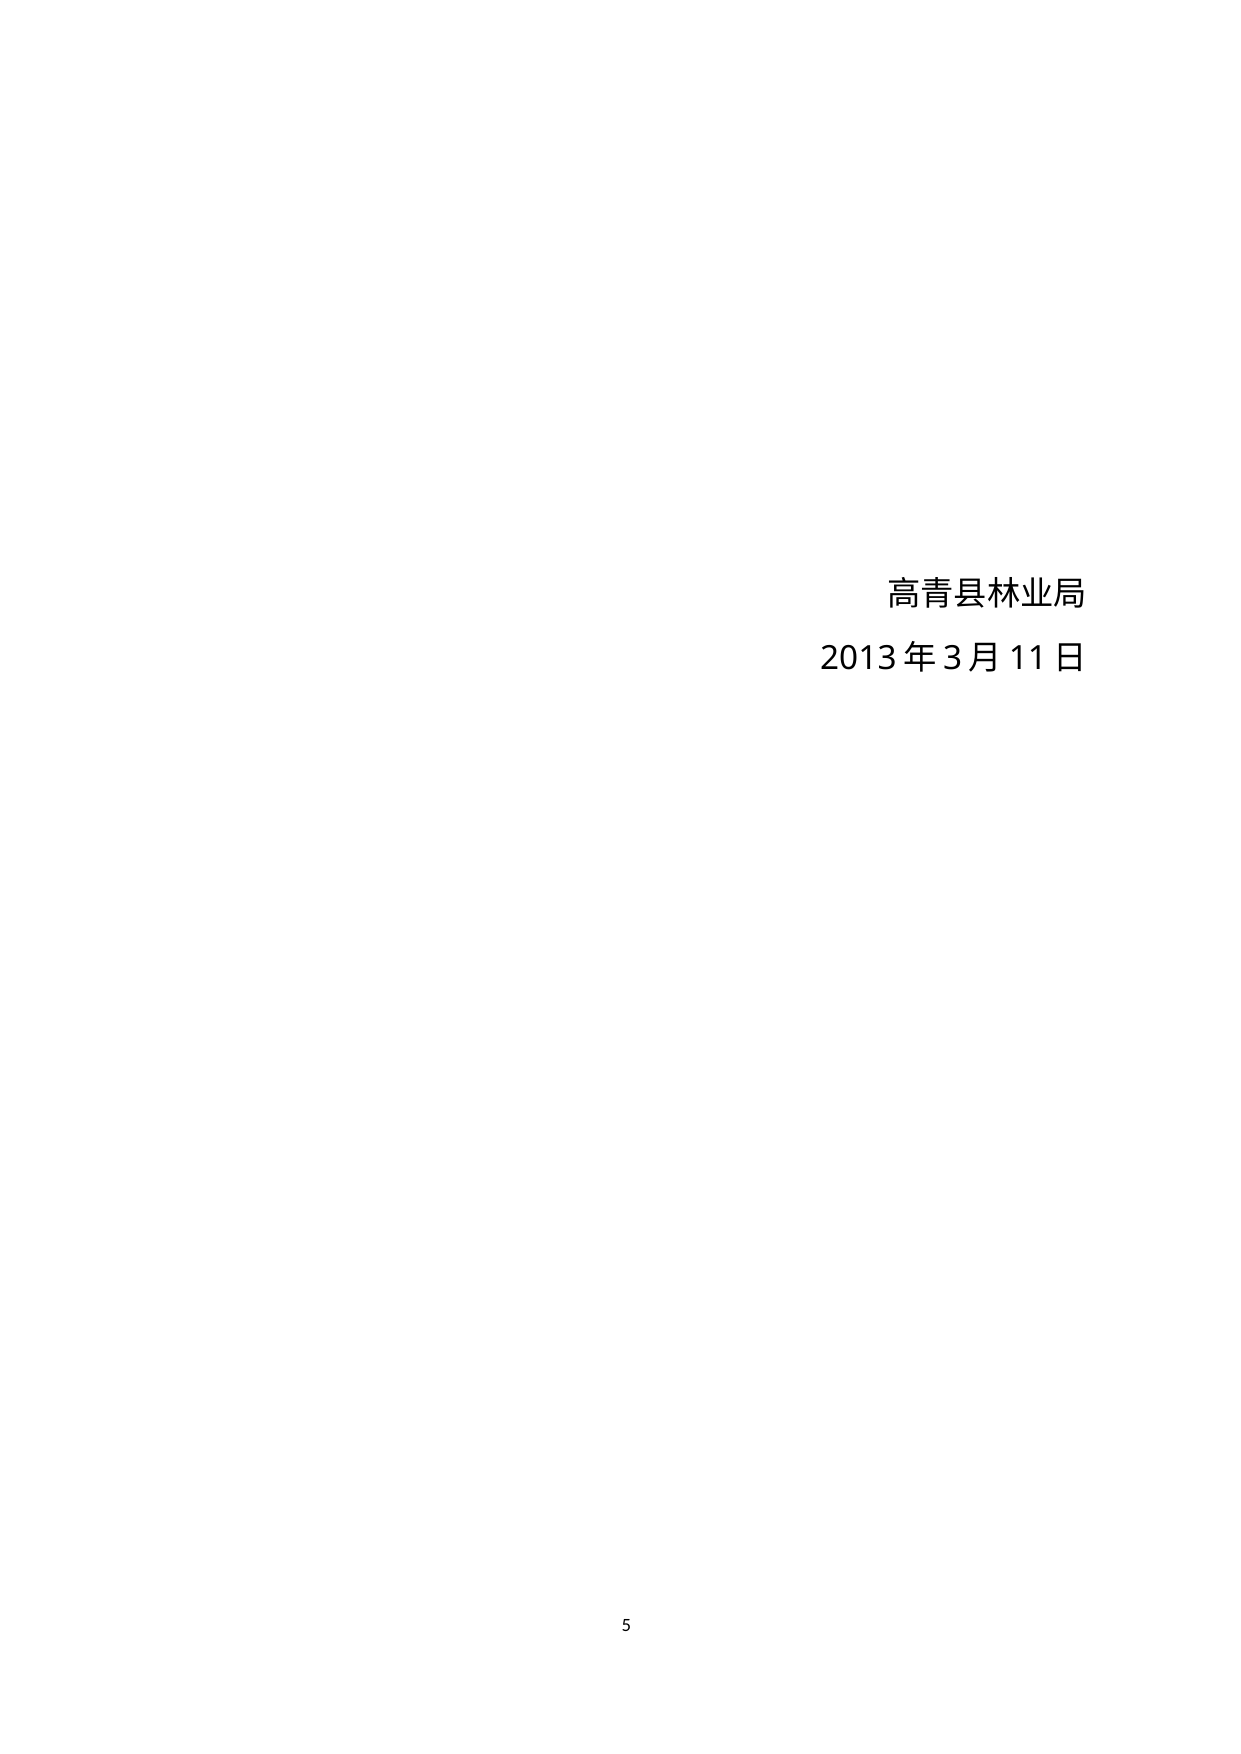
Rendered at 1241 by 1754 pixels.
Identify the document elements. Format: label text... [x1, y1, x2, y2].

text 高青县林业局 [165, 558, 1087, 623]
text 2013年3月11日 [165, 623, 1087, 688]
